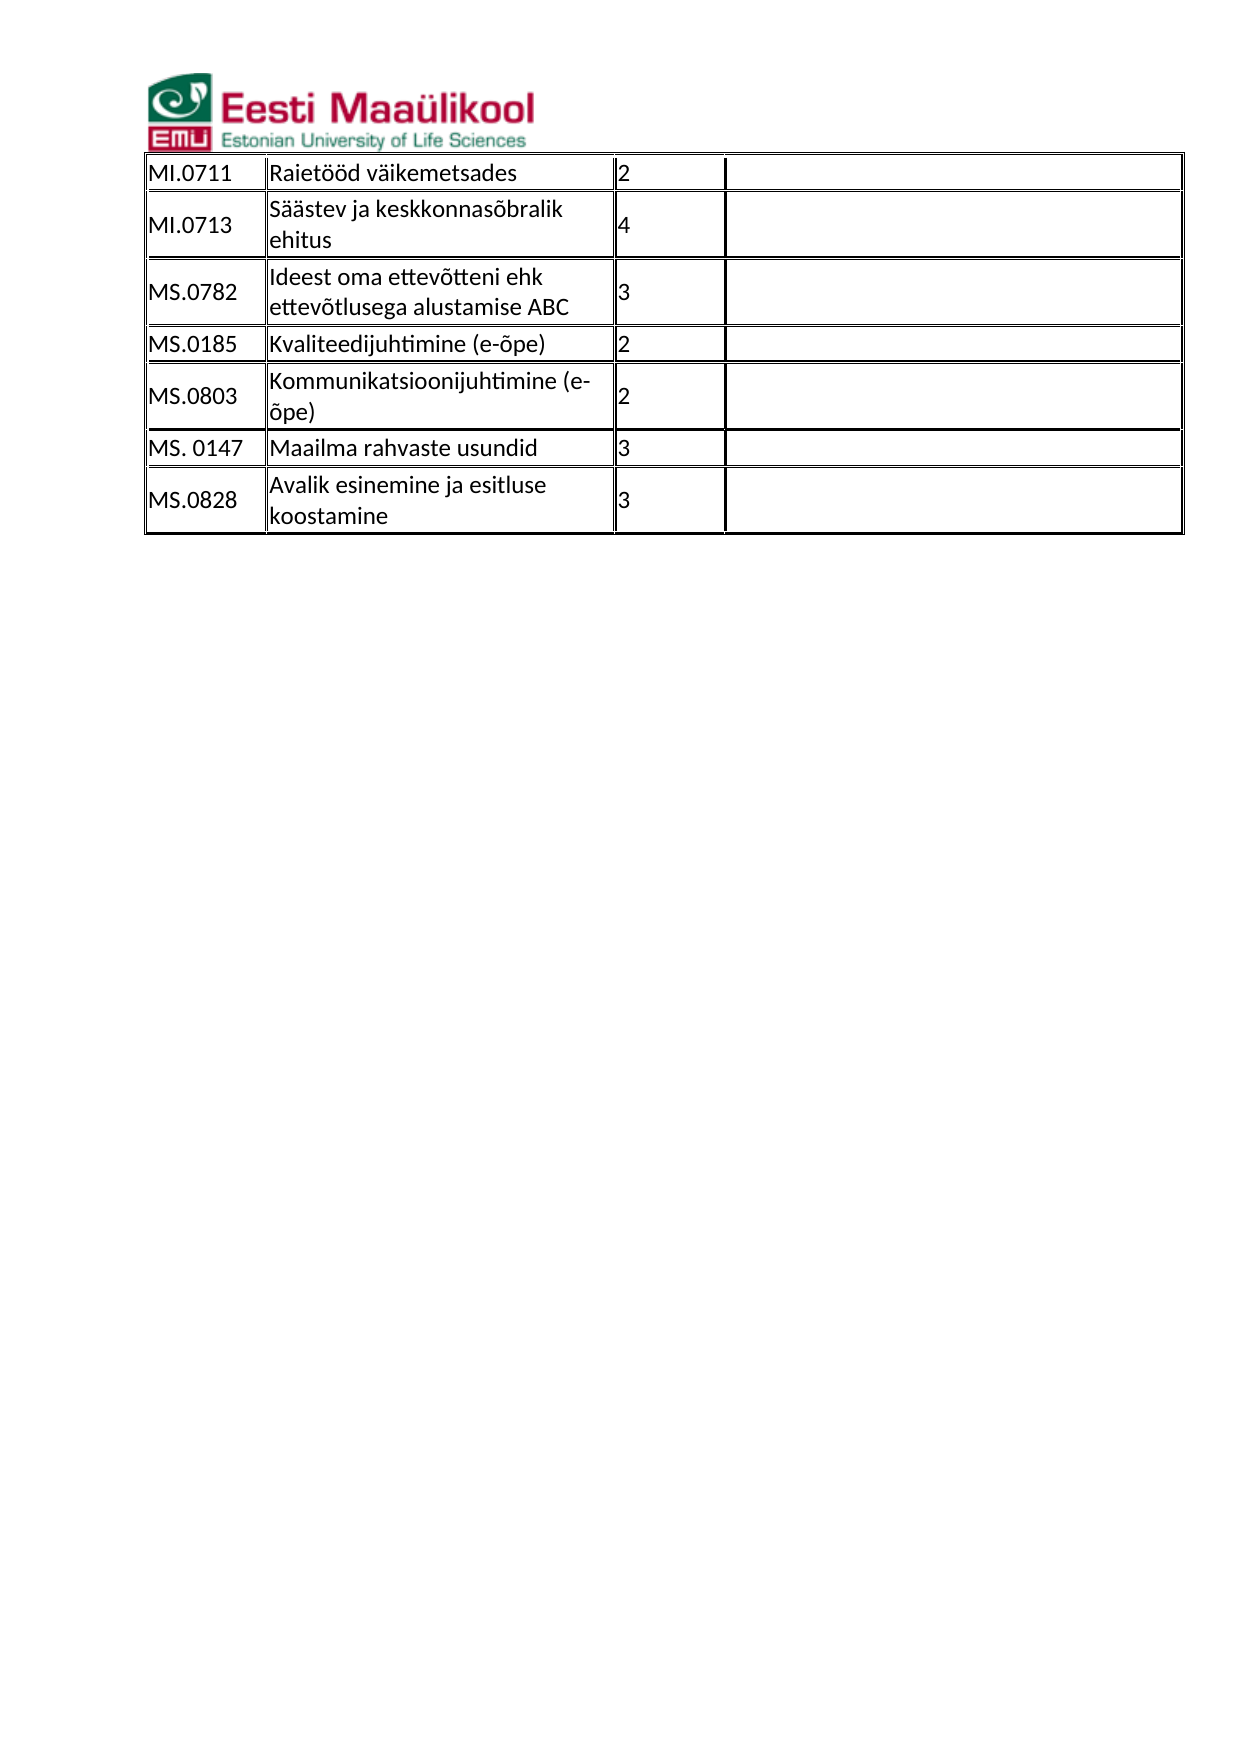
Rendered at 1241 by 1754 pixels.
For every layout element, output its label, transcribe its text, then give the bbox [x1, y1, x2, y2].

table_cell 2 [617, 364, 724, 428]
table_cell MI.0713 [145, 189, 267, 256]
table_cell Maailma rahvaste usundid [268, 431, 613, 465]
table_cell 3 [615, 468, 725, 532]
table_cell 3 [617, 260, 724, 323]
table_cell Avalik esinemine ja esitluse koostamine [267, 465, 615, 532]
table_cell 2 [615, 153, 725, 189]
table_cell MS.0803 [147, 360, 265, 428]
table_cell [727, 428, 1183, 465]
table_cell [725, 155, 1181, 189]
table_cell MS.0782 [147, 256, 265, 323]
table_cell Kvaliteedijuhtimine (e-õpe) [268, 327, 613, 360]
table_cell Kommunikatsioonijuhtimine (e-õpe) [268, 364, 613, 428]
table_cell Raietööd väikemetsades [267, 153, 615, 189]
table_cell 3 [617, 431, 724, 465]
table_cell MS. 0147 [145, 428, 265, 465]
table_cell 4 [617, 192, 724, 256]
table_cell MS.0828 [145, 465, 267, 532]
table_cell MS.0185 [147, 324, 265, 360]
table_cell [727, 256, 1182, 323]
table_cell Ideest oma ettevõtteni ehk ettevõtlusega alustamise ABC [268, 260, 613, 323]
table_cell [725, 189, 1183, 256]
table_cell 2 [617, 327, 724, 360]
table_cell [727, 360, 1182, 428]
picture [147, 73, 534, 152]
table_cell MI.0711 [147, 155, 267, 189]
table_cell Säästev ja keskkonnasõbralik ehitus [268, 192, 613, 256]
table_cell [725, 465, 1183, 532]
table_cell [727, 324, 1182, 360]
